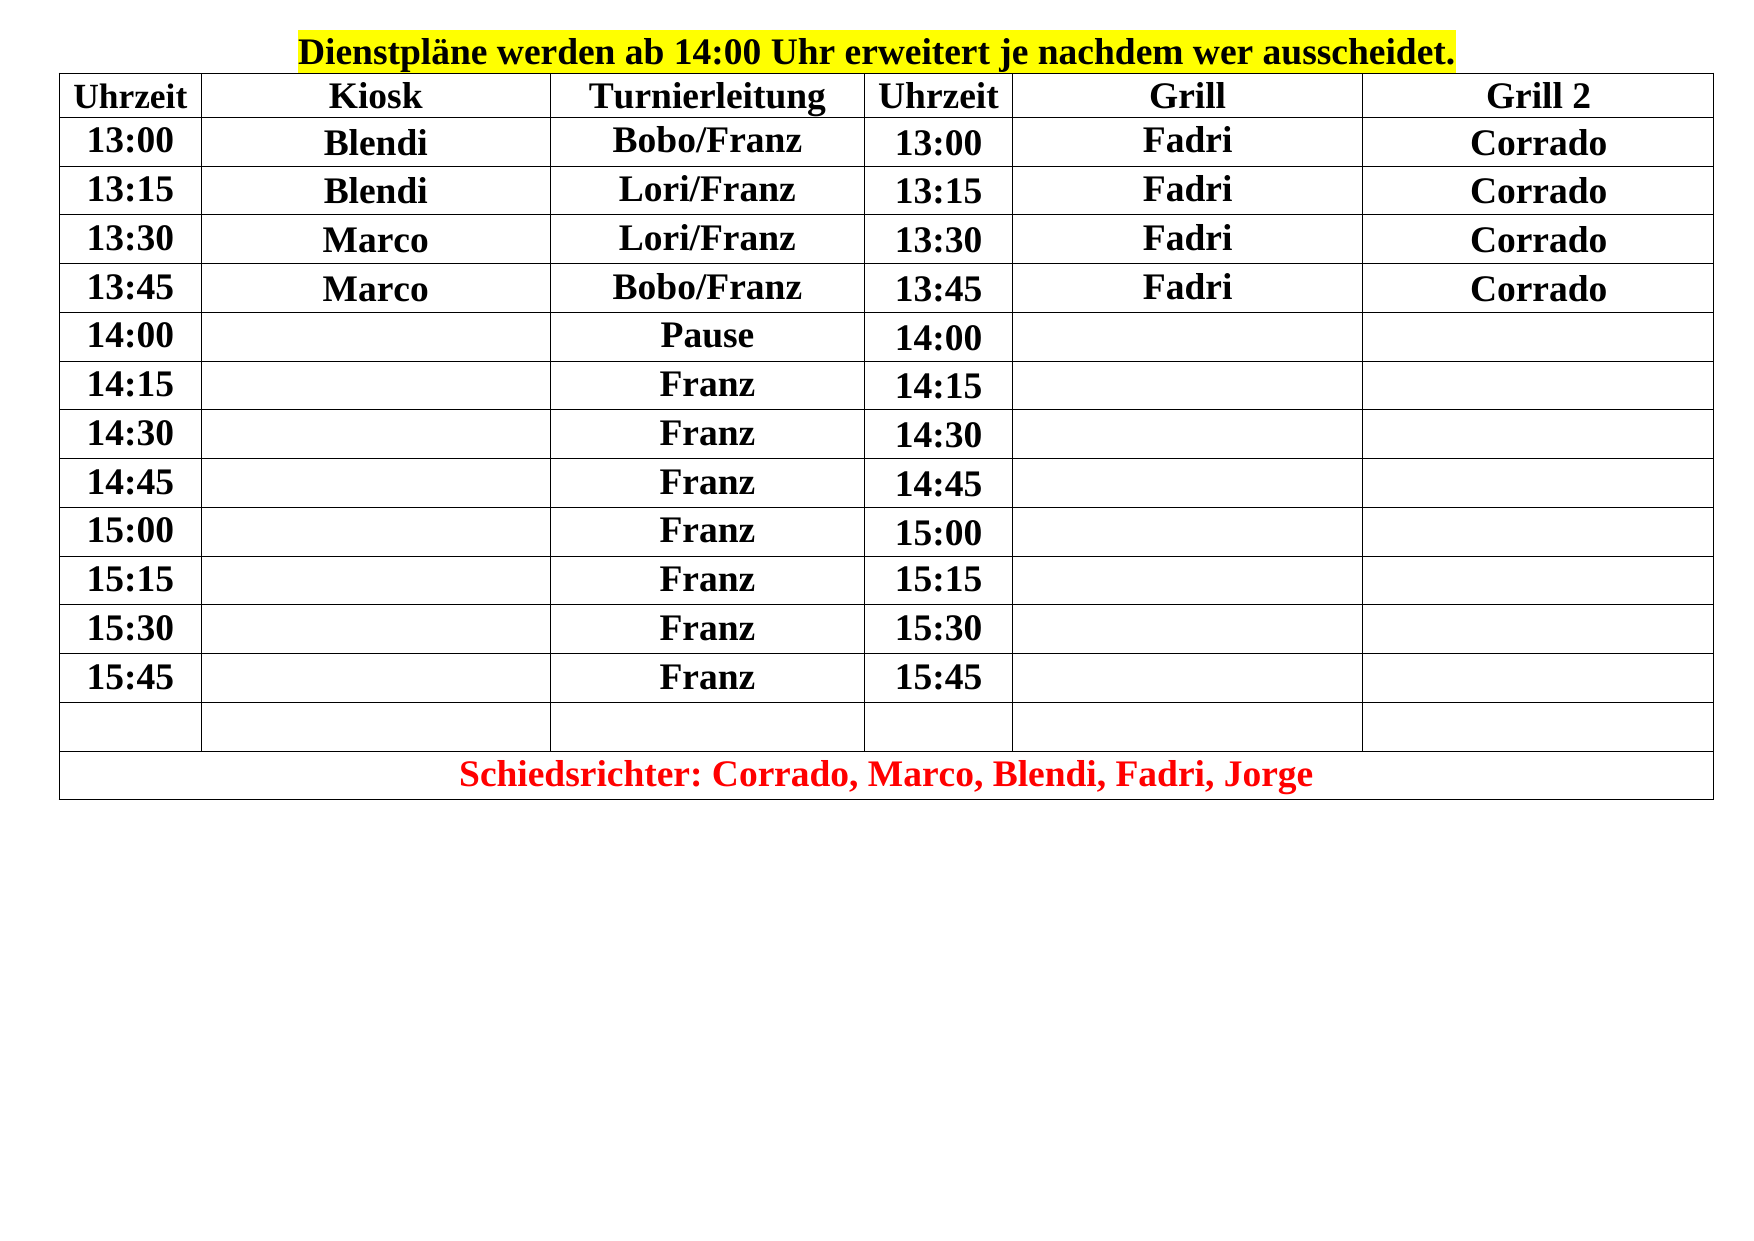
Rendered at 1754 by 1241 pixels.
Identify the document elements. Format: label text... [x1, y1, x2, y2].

table_cell 15:15 [60, 557, 201, 604]
table_cell 13:45 [60, 264, 201, 312]
table_cell 13:45 [865, 264, 1012, 312]
table_cell Franz [551, 459, 864, 507]
table_cell Blendi [202, 167, 550, 214]
table_cell [1013, 654, 1362, 702]
table_header Grill 2 [1363, 74, 1713, 117]
table_cell Lori/Franz [551, 167, 864, 214]
table_cell [202, 654, 550, 702]
table_cell Schiedsrichter: Corrado, Marco, Blendi, Fadri, Jorge [60, 752, 1713, 799]
table_cell 15:45 [865, 654, 1012, 702]
table_cell Franz [551, 605, 864, 653]
table_cell 13:30 [60, 215, 201, 263]
table_cell [1363, 459, 1713, 507]
table_cell 14:00 [865, 313, 1012, 361]
table_header Turnierleitung [551, 74, 864, 117]
table_cell [202, 557, 550, 604]
table_cell [202, 605, 550, 653]
table_cell Franz [551, 508, 864, 556]
table_cell 14:15 [60, 362, 201, 409]
table_cell [551, 703, 864, 751]
table_cell Franz [551, 362, 864, 409]
table_cell 13:15 [865, 167, 1012, 214]
table_cell 14:30 [60, 410, 201, 458]
table_cell 13:00 [60, 118, 201, 166]
table_cell [1363, 703, 1713, 751]
table_cell Pause [551, 313, 864, 361]
table_cell [202, 362, 550, 409]
table_header Uhrzeit [865, 74, 1012, 117]
table_cell [1013, 410, 1362, 458]
table_cell Corrado [1363, 215, 1713, 263]
table_cell Bobo/Franz [551, 118, 864, 166]
table_cell [1013, 508, 1362, 556]
table_cell Franz [551, 654, 864, 702]
table_cell 14:15 [865, 362, 1012, 409]
table_cell 15:15 [865, 557, 1012, 604]
table_cell 13:15 [60, 167, 201, 214]
table_cell [1363, 410, 1713, 458]
table_cell 14:30 [865, 410, 1012, 458]
table_cell Marco [202, 215, 550, 263]
table_cell [202, 410, 550, 458]
table_cell [1013, 362, 1362, 409]
table_cell Fadri [1013, 264, 1362, 312]
table_header Grill [1013, 74, 1362, 117]
table_cell Corrado [1363, 167, 1713, 214]
table_cell [1363, 508, 1713, 556]
table_cell Corrado [1363, 264, 1713, 312]
table_cell 14:45 [865, 459, 1012, 507]
table_cell [865, 703, 1012, 751]
table_cell 13:00 [865, 118, 1012, 166]
table_cell Marco [202, 264, 550, 312]
table_cell [1013, 313, 1362, 361]
table_cell Corrado [1363, 118, 1713, 166]
table_cell [60, 703, 201, 751]
table_cell [1363, 313, 1713, 361]
table_cell [1363, 654, 1713, 702]
table_cell Fadri [1013, 118, 1362, 166]
table_cell Fadri [1013, 215, 1362, 263]
table_cell [1013, 557, 1362, 604]
table_cell [202, 313, 550, 361]
table_cell [1363, 605, 1713, 653]
table_cell Fadri [1013, 167, 1362, 214]
table_cell Franz [551, 410, 864, 458]
table_cell [1363, 557, 1713, 604]
table_cell 13:30 [865, 215, 1012, 263]
table_cell Blendi [202, 118, 550, 166]
table_cell Lori/Franz [551, 215, 864, 263]
table_cell 14:45 [60, 459, 201, 507]
table_cell 15:00 [865, 508, 1012, 556]
table_header Uhrzeit [60, 74, 201, 117]
table_cell [1013, 703, 1362, 751]
table_cell 14:00 [60, 313, 201, 361]
table_cell [202, 703, 550, 751]
table_cell [1363, 362, 1713, 409]
table_cell 15:45 [60, 654, 201, 702]
table_cell Franz [551, 557, 864, 604]
table_cell [202, 508, 550, 556]
table_cell 15:30 [60, 605, 201, 653]
table_cell 15:30 [865, 605, 1012, 653]
table_header Kiosk [202, 74, 550, 117]
table_cell Bobo/Franz [551, 264, 864, 312]
table_cell 15:00 [60, 508, 201, 556]
table_cell [1013, 605, 1362, 653]
table_cell [202, 459, 550, 507]
table_cell [1013, 459, 1362, 507]
text Dienstpläne werden ab 14:00 Uhr erweitert je nachdem wer ausscheidet. [59, 29, 1695, 73]
